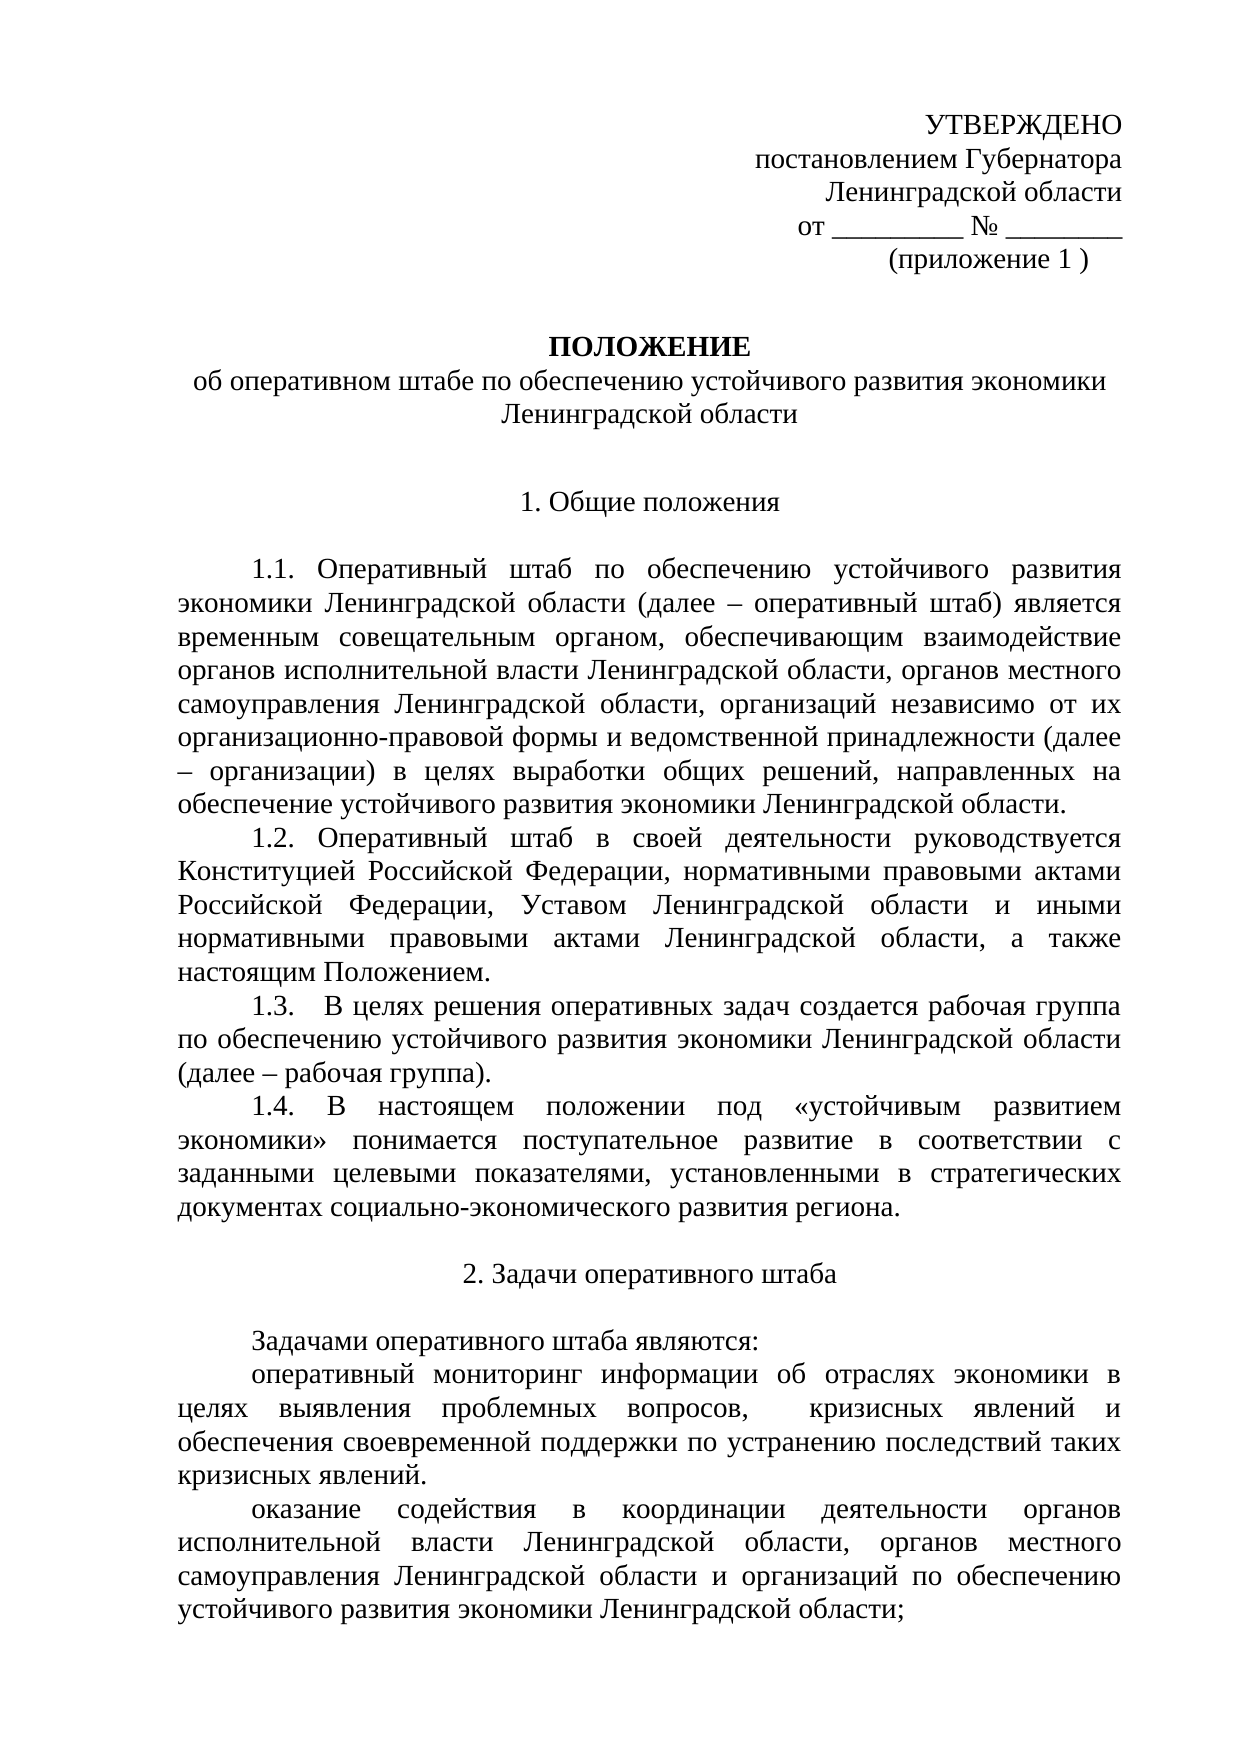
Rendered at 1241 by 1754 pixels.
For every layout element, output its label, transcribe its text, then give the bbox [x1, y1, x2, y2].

text оперативный мониторинг информации об отраслях экономики в целях выявления проблемных вопросов, кризисных явлений и обеспечения своевременной поддержки по устранению последствий таких кризисных явлений. [177, 1357, 1122, 1491]
text 1.3. В целях решения оперативных задач создается рабочая группа по обеспечению устойчивого развития экономики Ленинградской области (далее – рабочая группа). [177, 988, 1122, 1088]
text об оперативном штабе по обеспечению устойчивого развития экономики Ленинградской области [177, 363, 1122, 430]
text 1. Общие положения [177, 484, 1122, 518]
text Задачами оперативного штаба являются: [177, 1323, 1122, 1357]
text Ленинградской области [177, 174, 1122, 208]
text 2. Задачи оперативного штаба [177, 1256, 1122, 1289]
text оказание содействия в координации деятельности органов исполнительной власти Ленинградской области, органов местного самоуправления Ленинградской области и организаций по обеспечению устойчивого развития экономики Ленинградской области; [177, 1491, 1122, 1625]
text 1.4. В настоящем положении под «устойчивым развитием экономики» понимается поступательное развитие в соответствии с заданными целевыми показателями, установленными в стратегических документах социально-экономического развития региона. [177, 1088, 1122, 1222]
text постановлением Губернатора [177, 141, 1122, 174]
text 1.1. Оперативный штаб по обеспечению устойчивого развития экономики Ленинградской области (далее – оперативный штаб) является временным совещательным органом, обеспечивающим взаимодействие органов исполнительной власти Ленинградской области, органов местного самоуправления Ленинградской области, организаций независимо от их организационно-правовой формы и ведомственной принадлежности (далее – организации) в целях выработки общих решений, направленных на обеспечение устойчивого развития экономики Ленинградской области. [177, 552, 1122, 820]
text (приложение 1 ) [177, 242, 1122, 275]
text ПОЛОЖЕНИЕ [177, 329, 1122, 363]
text 1.2. Оперативный штаб в своей деятельности руководствуется Конституцией Российской Федерации, нормативными правовыми актами Российской Федерации, Уставом Ленинградской области и иными нормативными правовыми актами Ленинградской области, а также настоящим Положением. [177, 820, 1122, 988]
text от _________ № ________ [177, 208, 1122, 242]
text УТВЕРЖДЕНО [177, 107, 1122, 141]
